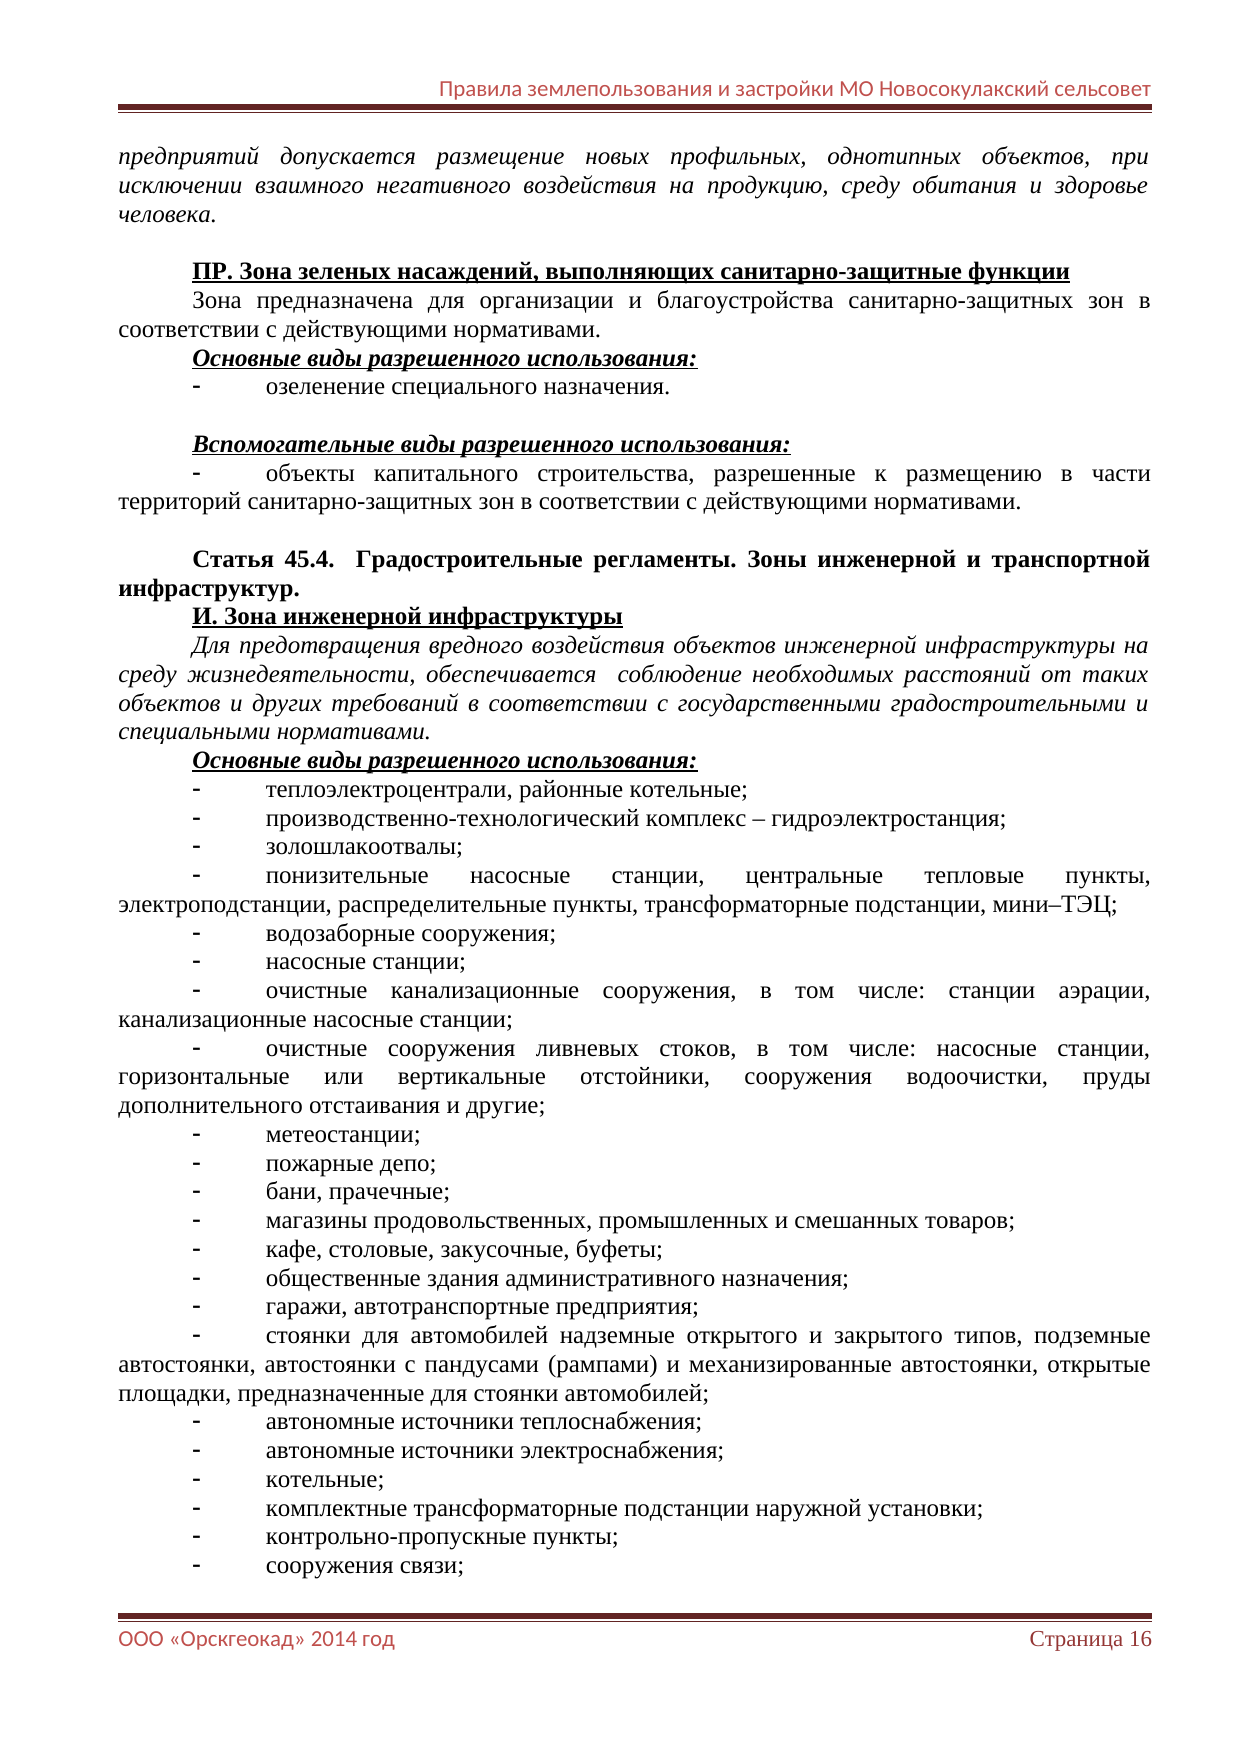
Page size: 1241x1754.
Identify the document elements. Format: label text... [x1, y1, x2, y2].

list общественные здания административного назначения; [118, 1263, 1152, 1291]
list котельные; [118, 1464, 1152, 1493]
text Статья 45.4. Градостроительные регламенты. Зоны инженерной и транспортной инфраструктур. [118, 544, 1152, 601]
list пожарные депо; [118, 1148, 1152, 1176]
list золошлакоотвалы; [118, 831, 1152, 860]
list гаражи, автотранспортные предприятия; [118, 1291, 1152, 1320]
list стоянки для автомобилей надземные открытого и закрытого типов, подземные автостоянки, автостоянки с пандусами (рампами) и механизированные автостоянки, открытые площадки, предназначенные для стоянки автомобилей; [118, 1320, 1152, 1406]
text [118, 141, 1152, 228]
list понизительные насосные станции, центральные тепловые пункты, электроподстанции, распределительные пункты, трансформаторные подстанции, мини–ТЭЦ; [118, 860, 1152, 918]
list озеленение специального назначения. [118, 371, 1152, 400]
list водозаборные сооружения; [118, 918, 1152, 946]
list магазины продовольственных, промышленных и смешанных товаров; [118, 1205, 1152, 1234]
list теплоэлектроцентрали, районные котельные; [118, 774, 1152, 803]
text Основные виды разрешенного использования: [118, 745, 1152, 774]
list комплектные трансформаторные подстанции наружной установки; [118, 1493, 1152, 1521]
list сооружения связи; [118, 1550, 1152, 1579]
text ПР. Зона зеленых насаждений, выполняющих санитарно-защитные функции [118, 256, 1152, 285]
list насосные станции; [118, 946, 1152, 975]
text И. Зона инженерной инфраструктуры [118, 601, 1152, 630]
text Вспомогательные виды разрешенного использования: [118, 429, 1152, 458]
list кафе, столовые, закусочные, буфеты; [118, 1234, 1152, 1263]
list бани, прачечные; [118, 1176, 1152, 1205]
text Основные виды разрешенного использования: [118, 343, 1152, 371]
list очистные канализационные сооружения, в том числе: станции аэрации, канализационные насосные станции; [118, 975, 1152, 1033]
list очистные сооружения ливневых стоков, в том числе: насосные станции, горизонтальные или вертикальные отстойники, сооружения водоочистки, пруды дополнительного отстаивания и другие; [118, 1033, 1152, 1119]
list производственно-технологический комплекс – гидроэлектростанция; [118, 803, 1152, 831]
text Зона предназначена для организации и благоустройства санитарно-защитных зон в соответствии с действующими нормативами. [118, 285, 1152, 343]
list метеостанции; [118, 1119, 1152, 1148]
list автономные источники электроснабжения; [118, 1435, 1152, 1464]
text Для предотвращения вредного воздействия объектов инженерной инфраструктуры на среду жизнедеятельности, обеспечивается соблюдение необходимых расстояний от таких объектов и других требований в соответствии с государственными градостроительными и специальными нормативами. [118, 630, 1152, 745]
list контрольно-пропускные пункты; [118, 1521, 1152, 1550]
list автономные источники теплоснабжения; [118, 1406, 1152, 1435]
list объекты капитального строительства, разрешенные к размещению в части территорий санитарно-защитных зон в соответствии с действующими нормативами. [118, 458, 1152, 515]
